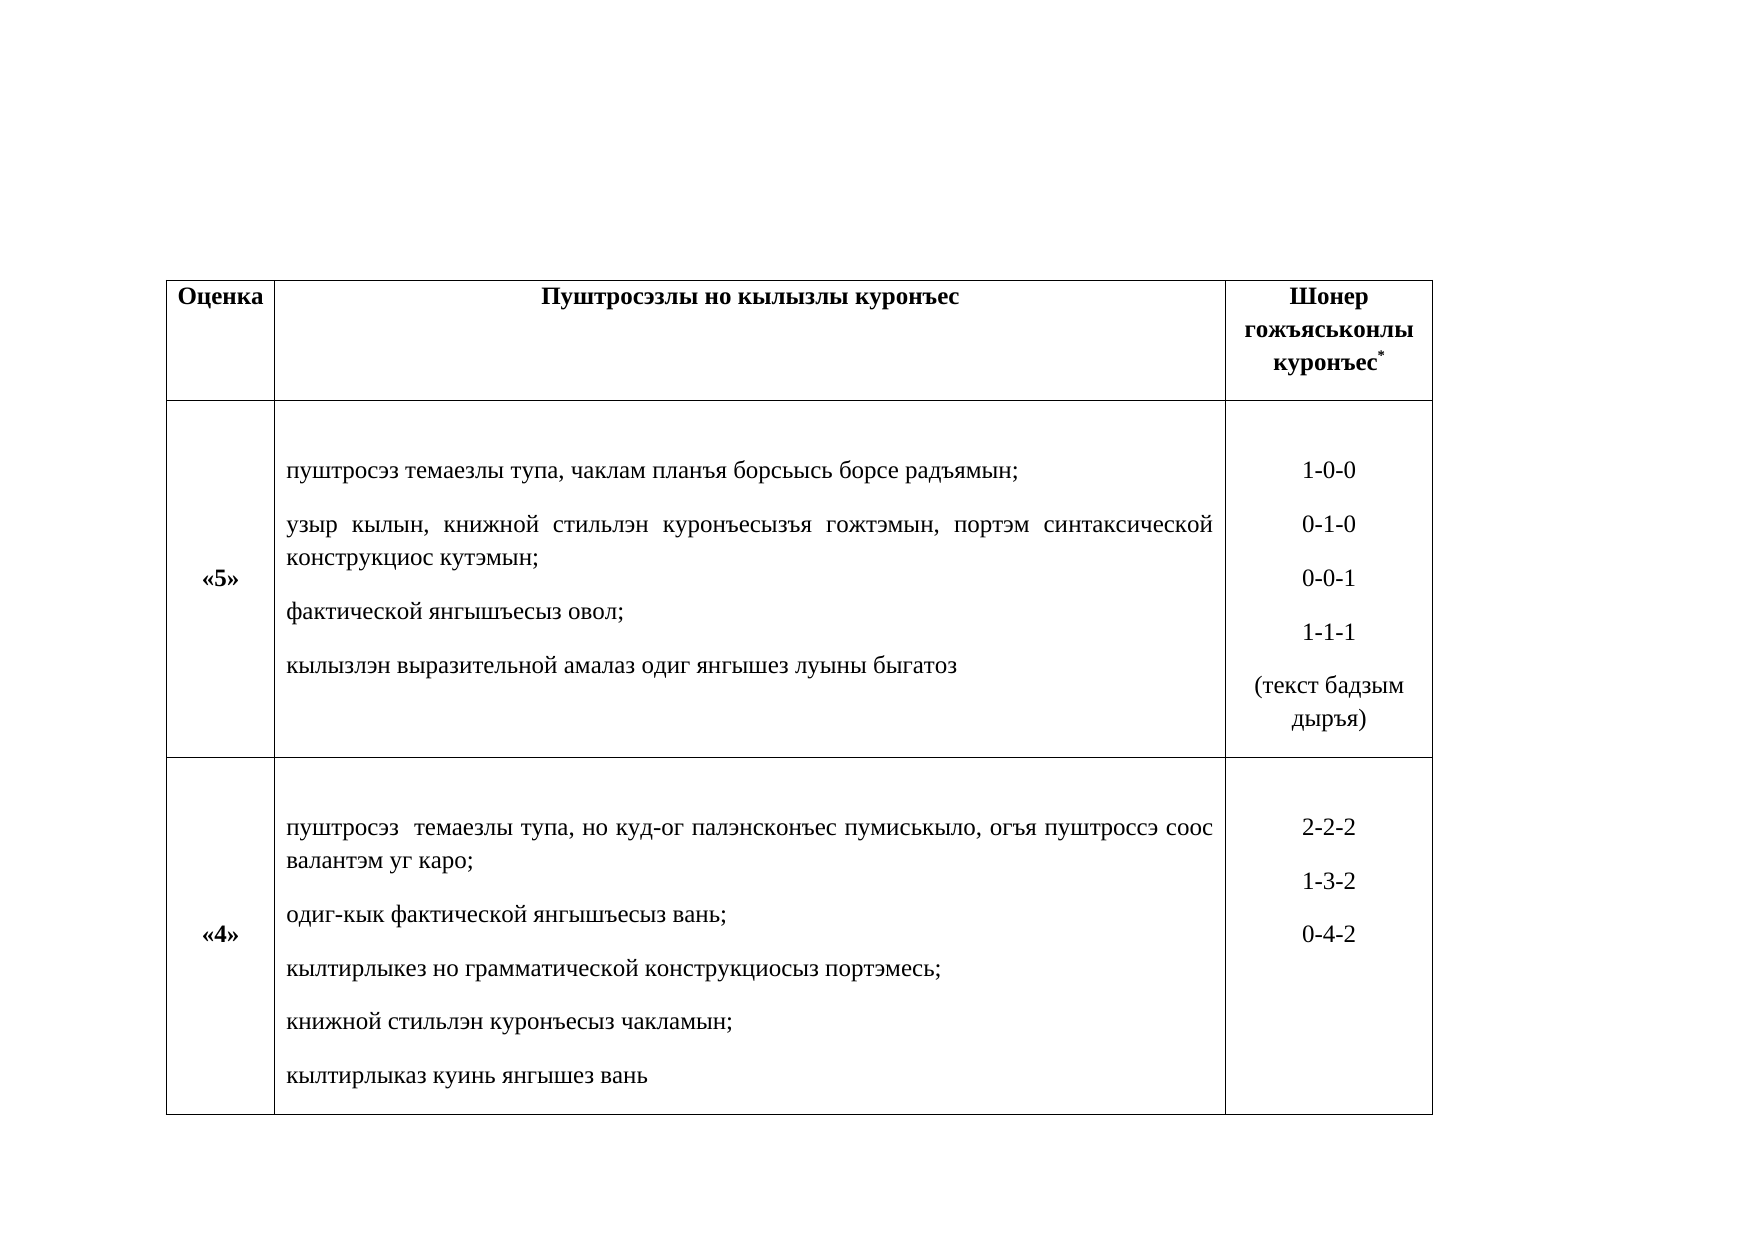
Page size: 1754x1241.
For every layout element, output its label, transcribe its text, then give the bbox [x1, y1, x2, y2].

table_header Пуштросэзлы но кылызлы куронъес [275, 281, 1225, 400]
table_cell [275, 758, 1225, 1114]
table_cell «4» [167, 758, 274, 1114]
table_header Оценка [167, 281, 274, 400]
table_cell 1-0-0 0-1-0 0-0-1 1-1-1 (текст бадзым дыръя) [1226, 401, 1432, 757]
table_cell «5» [167, 401, 274, 757]
table_header Шонер гожъяськонлы куронъес* [1226, 281, 1432, 400]
table_cell 2-2-2 1-3-2 0-4-2 [1226, 758, 1432, 1114]
table_cell пуштросэз темаезлы тупа, чаклам планъя борсьысь борсе радъямын; узыр кылын, книжной стильлэн куронъесызъя гожтэмын, портэм синтаксической конструкциос кутэмын; фактической янгышъесыз овол; кылызлэн выразительной амалаз одиг янгышез луыны быгатоз [275, 401, 1225, 757]
